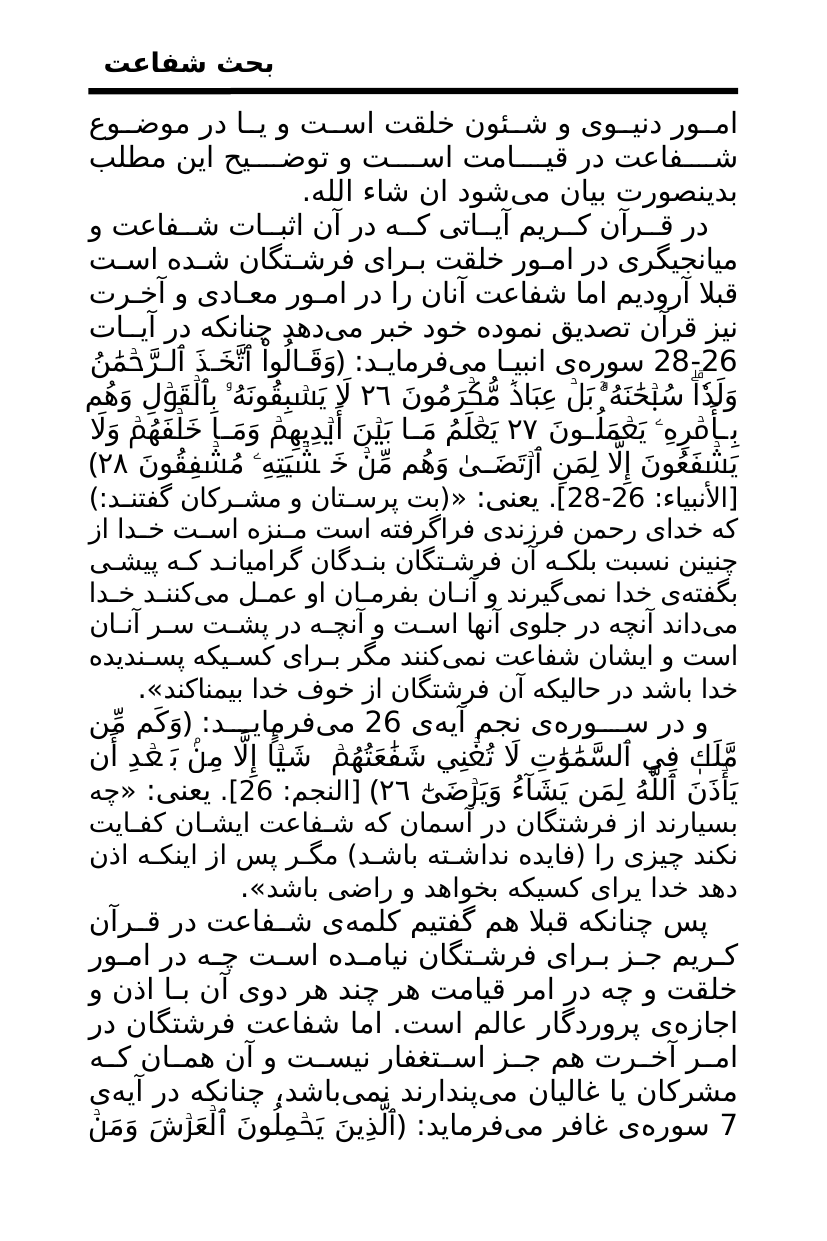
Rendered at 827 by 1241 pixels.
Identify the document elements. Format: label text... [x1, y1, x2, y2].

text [89, 904, 738, 1142]
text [89, 106, 738, 208]
text و در سوره‌ی نجم آیه‌ی 26 می‌فرماید: ﴿وَكَم مِّن مَّلَكٖ فِي ٱلسَّمَٰوَٰتِ لَا تُغۡنِي شَفَٰعَتُهُمۡ شَيۡ‍ًٔا إِلَّا مِنۢ بَعۡدِ أَن يَأۡذَنَ ٱللَّهُ لِمَن يَشَآءُ وَيَرۡضَىٰٓ ٢٦﴾ [النجم: 26]. یعنی: «چه بسیارند از فرشتگان در آسمان که شفاعت ایشان کفایت نکند چیزی را (فایده نداشته باشد) مگر پس از اینکه اذن دهد خدا یرای کسیکه بخواهد و راضی باشد». [89, 706, 738, 904]
text در قرآن کریم آیاتی که در آن اثبات شفاعت و میانجیگری در امور خلقت برای فرشتگان شده است قبلا آرودیم اما شفاعت آنان را در امور معادی و آخرت نیز قرآن تصدیق نموده خود خبر می‌دهد چنانکه در آیات 26-28 سوره‌ی انبیا می‌فرماید: ﴿وَقَالُواْ ٱتَّخَذَ ٱلرَّحۡمَٰنُ وَلَدٗاۗ سُبۡحَٰنَهُۥۚ بَلۡ عِبَادٞ مُّكۡرَمُونَ ٢٦ لَا يَسۡبِقُونَهُۥ بِٱلۡقَوۡلِ وَهُم بِأَمۡرِهِۦ يَعۡمَلُونَ ٢٧ يَعۡلَمُ مَا بَيۡنَ أَيۡدِيهِمۡ وَمَا خَلۡفَهُمۡ وَلَا يَشۡفَعُونَ إِلَّا لِمَنِ ٱرۡتَضَىٰ وَهُم مِّنۡ خَشۡيَتِهِۦ مُشۡفِقُونَ ٢٨﴾ [الأنبیاء: 26-28]. یعنی: «(بت پرستان و مشرکان گفتند:) که خدای رحمن فرزندی فراگرفته است منزه است خدا از چنینن نسبت بلکه آن فرشتگان بندگان گرامیاند که پیشی بگفته‌ی خدا نمی‌گیرند و آنان بفرمان او عمل می‌کنند خدا می‌داند آنچه در جلوی آنها است و آنچه در پشت سر آنان است و ایشان شفاعت نمی‌کنند مگر برای کسیکه پسندیده خدا باشد در حالیکه آن فرشتگان از خوف خدا بیمناکند». [89, 208, 738, 706]
